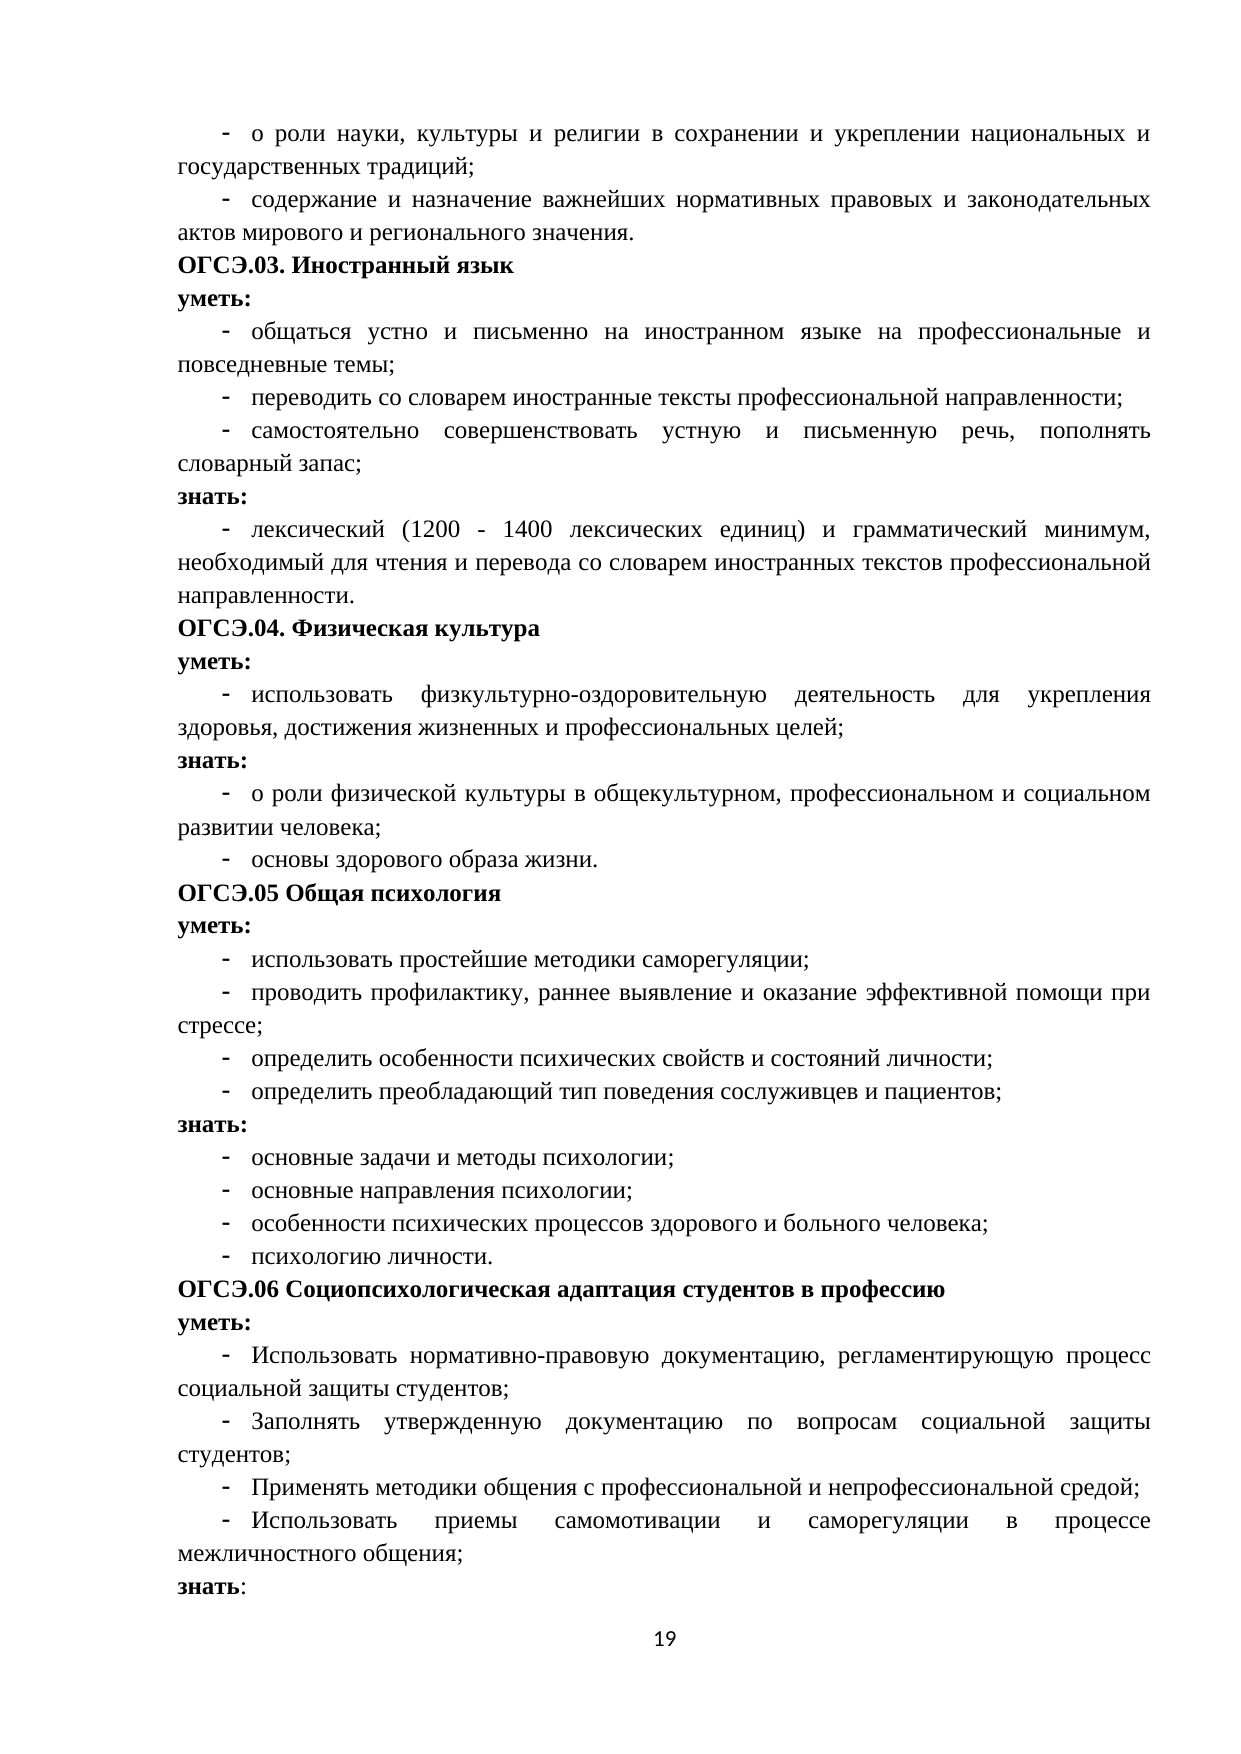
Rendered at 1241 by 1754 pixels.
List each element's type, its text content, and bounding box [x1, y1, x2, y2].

list переводить со словарем иностранные тексты профессиональной направленности; [177, 382, 1152, 411]
list особенности психических процессов здорового и больного человека; [177, 1208, 1152, 1237]
text ОГСЭ.05 Общая психология [177, 878, 1152, 906]
list содержание и назначение важнейших нормативных правовых и законодательных актов мирового и регионального значения. [177, 184, 1152, 246]
list Использовать нормативно-правовую документацию, регламентирующую процесс социальной защиты студентов; [177, 1340, 1152, 1402]
list основы здорового образа жизни. [177, 844, 1152, 873]
list основные задачи и методы психологии; [177, 1142, 1152, 1171]
text ОГСЭ.04. Физическая культура [177, 613, 1152, 642]
list использовать физкультурно-оздоровительную деятельность для укрепления здоровья, достижения жизненных и профессиональных целей; [177, 679, 1152, 741]
list психологию личности. [177, 1241, 1152, 1269]
list Применять методики общения с профессиональной и непрофессиональной средой; [177, 1472, 1152, 1501]
list основные направления психологии; [177, 1175, 1152, 1203]
text уметь: [177, 283, 1152, 312]
list определить преобладающий тип поведения сослуживцев и пациентов; [177, 1076, 1152, 1104]
list общаться устно и письменно на иностранном языке на профессиональные и повседневные темы; [177, 316, 1152, 378]
text знать: [177, 1571, 1152, 1600]
list определить особенности психических свойств и состояний личности; [177, 1043, 1152, 1071]
list о роли физической культуры в общекультурном, профессиональном и социальном развитии человека; [177, 778, 1152, 840]
list лексический (1200 - 1400 лексических единиц) и грамматический минимум, необходимый для чтения и перевода со словарем иностранных текстов профессиональной направленности. [177, 514, 1152, 609]
list использовать простейшие методики саморегуляции; [177, 944, 1152, 972]
list о роли науки, культуры и религии в сохранении и укреплении национальных и государственных традиций; [177, 118, 1152, 180]
list Использовать приемы самомотивации и саморегуляции в процессе межличностного общения; [177, 1505, 1152, 1567]
text знать: [177, 1109, 1152, 1137]
list проводить профилактику, раннее выявление и оказание эффективной помощи при стрессе; [177, 977, 1152, 1038]
list самостоятельно совершенствовать устную и письменную речь, пополнять словарный запас; [177, 415, 1152, 477]
text уметь: [177, 911, 1152, 939]
text знать: [177, 481, 1152, 510]
text ОГСЭ.03. Иностранный язык [177, 250, 1152, 279]
list Заполнять утвержденную документацию по вопросам социальной защиты студентов; [177, 1406, 1152, 1468]
text уметь: [177, 1307, 1152, 1336]
text уметь: [177, 646, 1152, 675]
text ОГСЭ.06 Социопсихологическая адаптация студентов в профессию [177, 1274, 1152, 1303]
text знать: [177, 746, 1152, 774]
